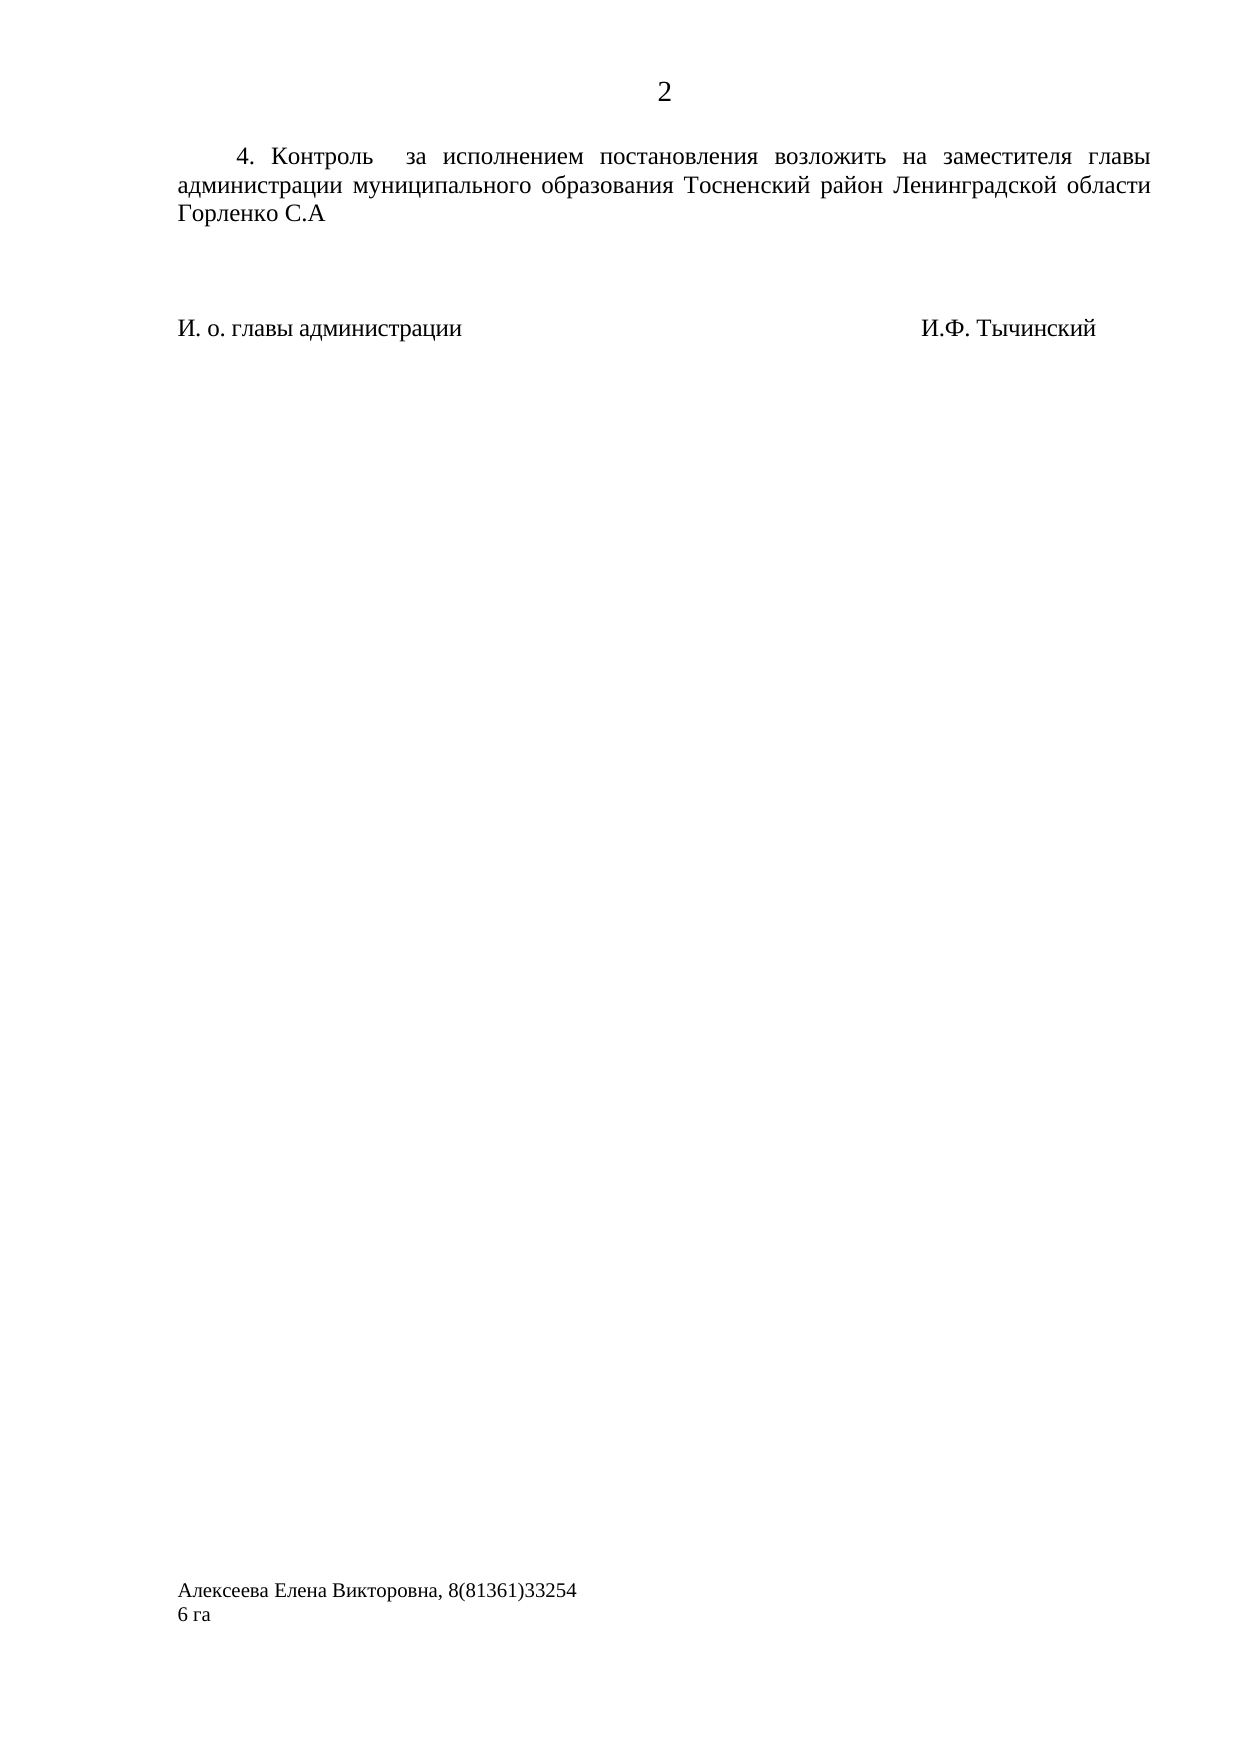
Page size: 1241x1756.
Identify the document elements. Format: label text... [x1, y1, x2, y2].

text И. о. главы администрации И.Ф. Тычинский [177, 313, 1152, 342]
text Алексеева Елена Викторовна, 8(81361)33254 [177, 1578, 1152, 1602]
text 6 га [177, 1602, 1152, 1626]
text 4. Контроль за исполнением постановления возложить на заместителя главы администрации муниципального образования Тосненский район Ленинградской области Горленко С.А [177, 141, 1152, 227]
